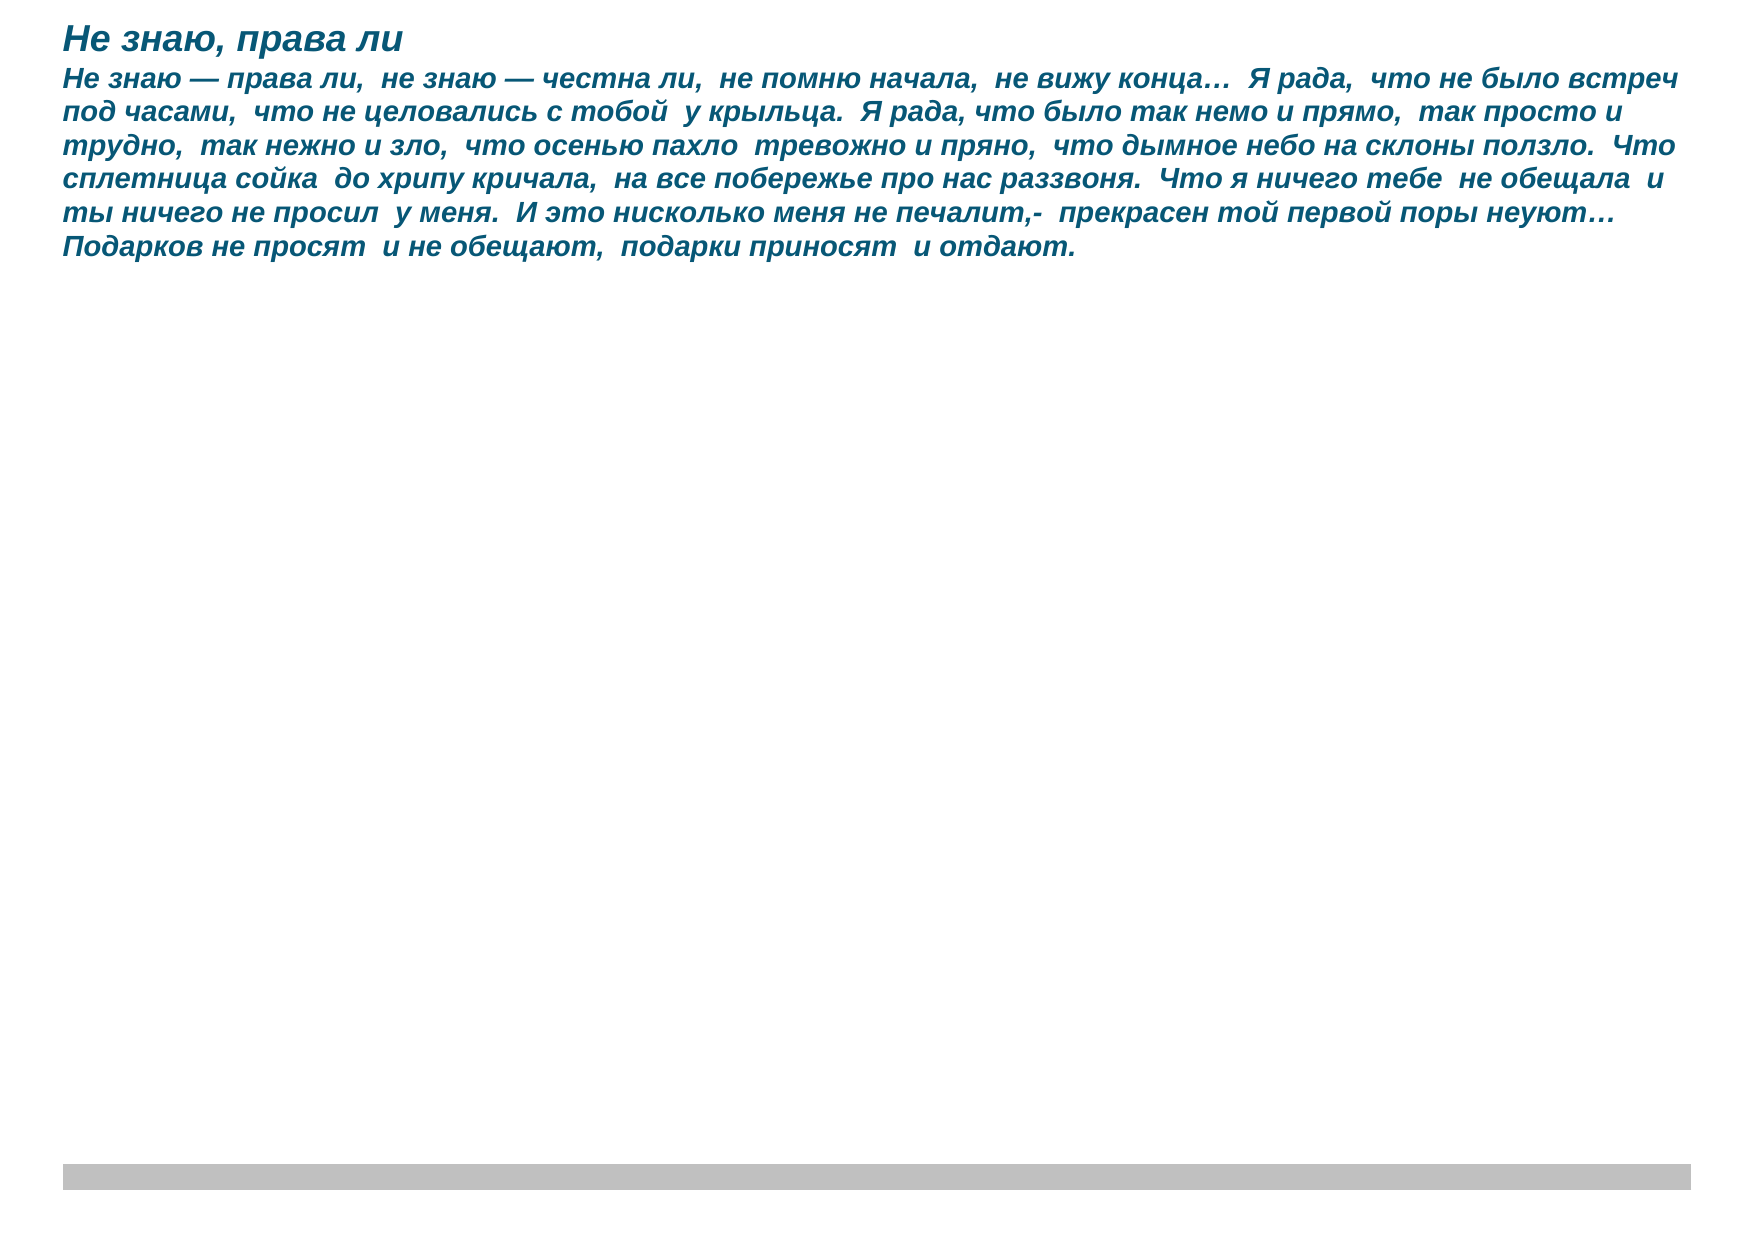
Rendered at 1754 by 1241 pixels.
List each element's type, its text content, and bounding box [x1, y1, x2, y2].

text Не знаю — права ли, [62, 61, 1691, 262]
subtitle Не знаю, права ли [62, 17, 1691, 60]
